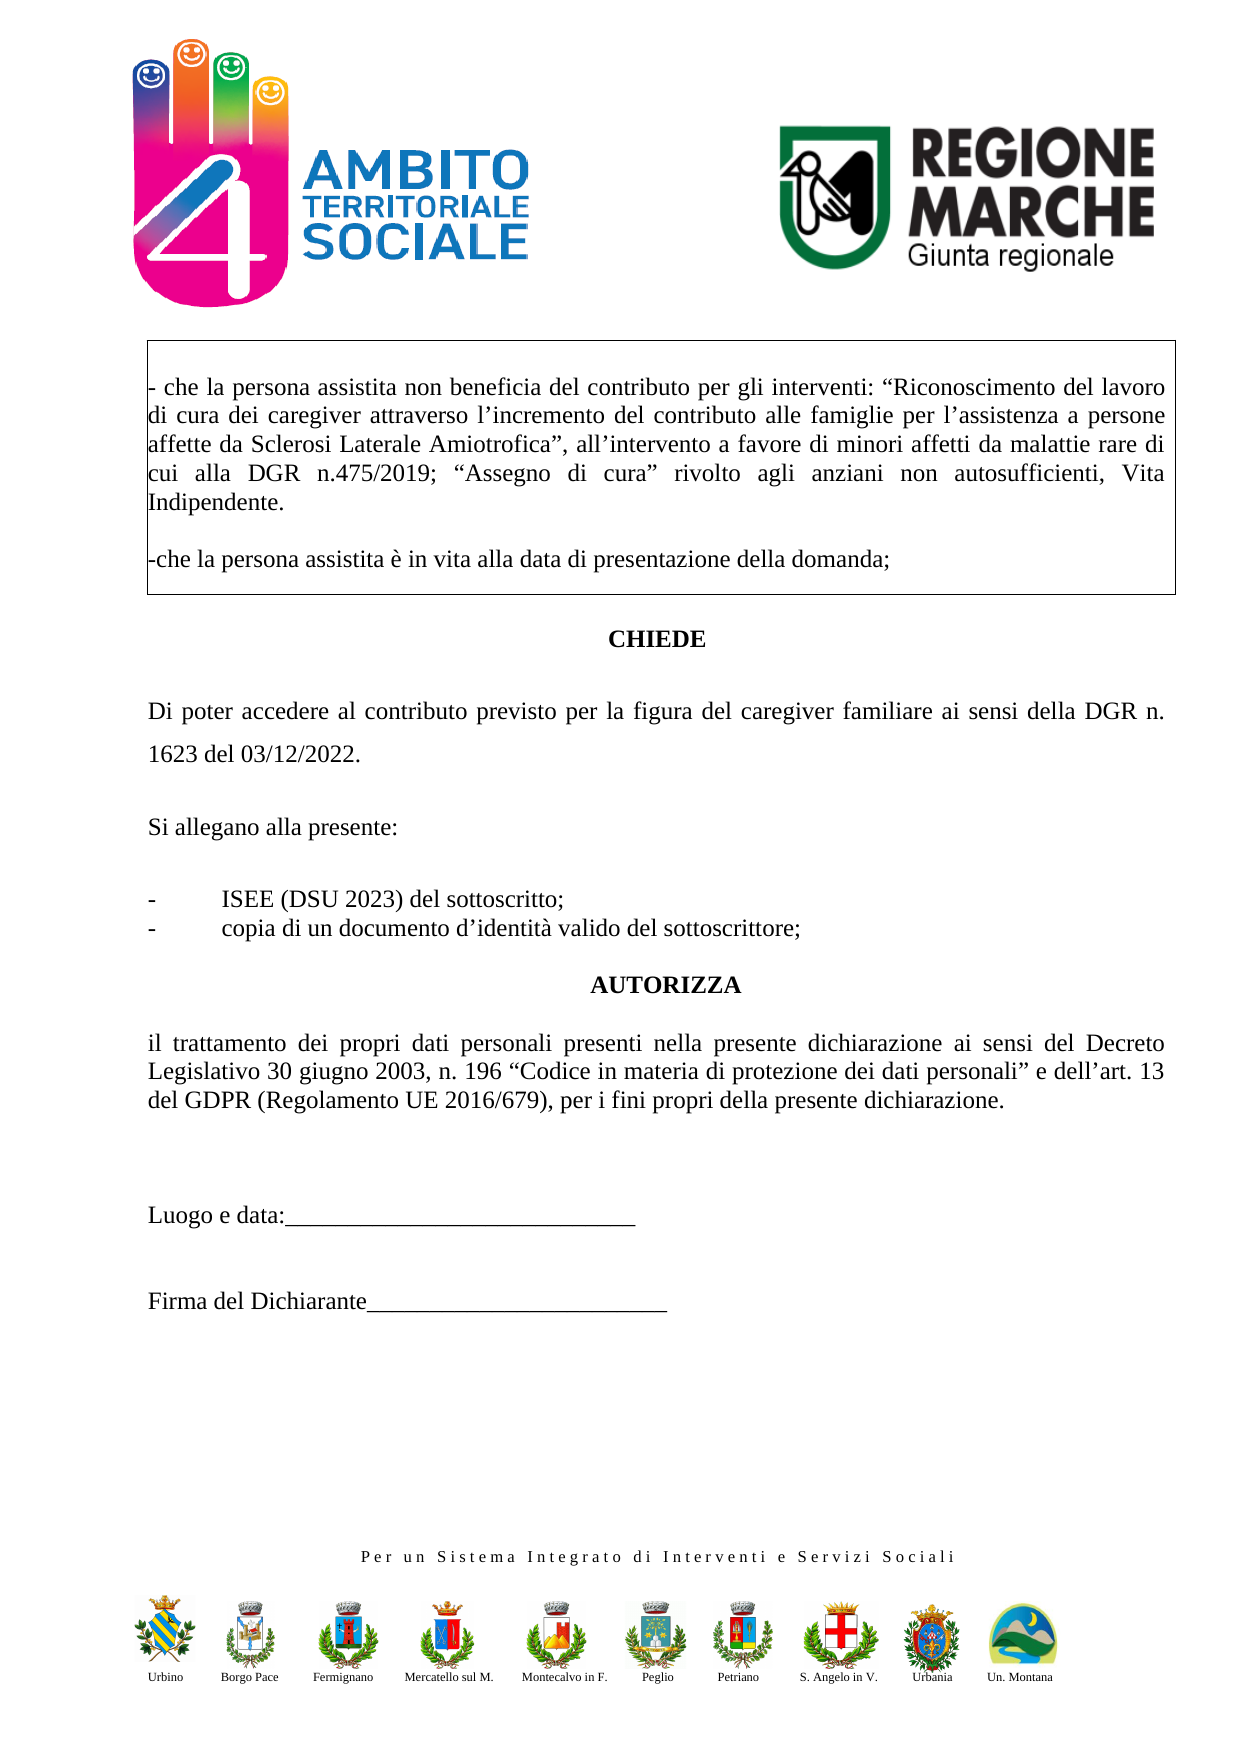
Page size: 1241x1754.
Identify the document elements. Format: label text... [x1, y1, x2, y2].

picture [226, 1601, 275, 1669]
text Firma del Dichiarante________________________ [148, 1286, 1167, 1315]
picture [624, 1601, 687, 1669]
text Luogo e data:____________________________ [148, 1200, 1167, 1229]
text il trattamento dei propri dati personali presenti nella presente dichiarazione ai sensi del Decreto Legislativo 30 giugno 2003, n. 196 “Codice in materia di protezione dei dati personali” e dell’art. 13 del GDPR (Regolamento UE 2016/679), per i fini propri della presente dichiarazione. [148, 1028, 1167, 1114]
text - che la persona assistita non beneficia del contributo per gli interventi: “Riconoscimento del lavoro di cura dei caregiver attraverso l’incremento del contributo alle famiglie per l’assistenza a persone affette da Sclerosi Laterale Amiotrofica”, all’intervento a favore di minori affetti da malattie rare di cui alla DGR n.475/2019; “Assegno di cura” rivolto agli anziani non autosufficienti, Vita Indipendente. [148, 372, 1167, 515]
picture [134, 1595, 196, 1662]
picture [318, 1601, 379, 1669]
text Si allegano alla presente: [148, 812, 1167, 840]
picture [985, 1601, 1061, 1669]
picture [713, 1601, 773, 1669]
picture [420, 1601, 475, 1669]
picture [903, 1604, 960, 1673]
text CHIEDE [148, 624, 1167, 653]
text Di poter accedere al contributo previsto per la figura del caregiver familiare ai sensi della DGR n. 1623 del 03/12/2022. [148, 696, 1167, 768]
picture [778, 122, 1166, 273]
text - ISEE (DSU 2023) del sottoscritto; [148, 884, 1167, 913]
picture [526, 1601, 587, 1669]
text - copia di un documento d’identità valido del sottoscrittore; [148, 913, 1167, 941]
text AUTORIZZA [148, 970, 1167, 999]
picture [803, 1601, 879, 1669]
text -che la persona assistita è in vita alla data di presentazione della domanda; [148, 541, 1175, 594]
picture [96, 18, 568, 317]
